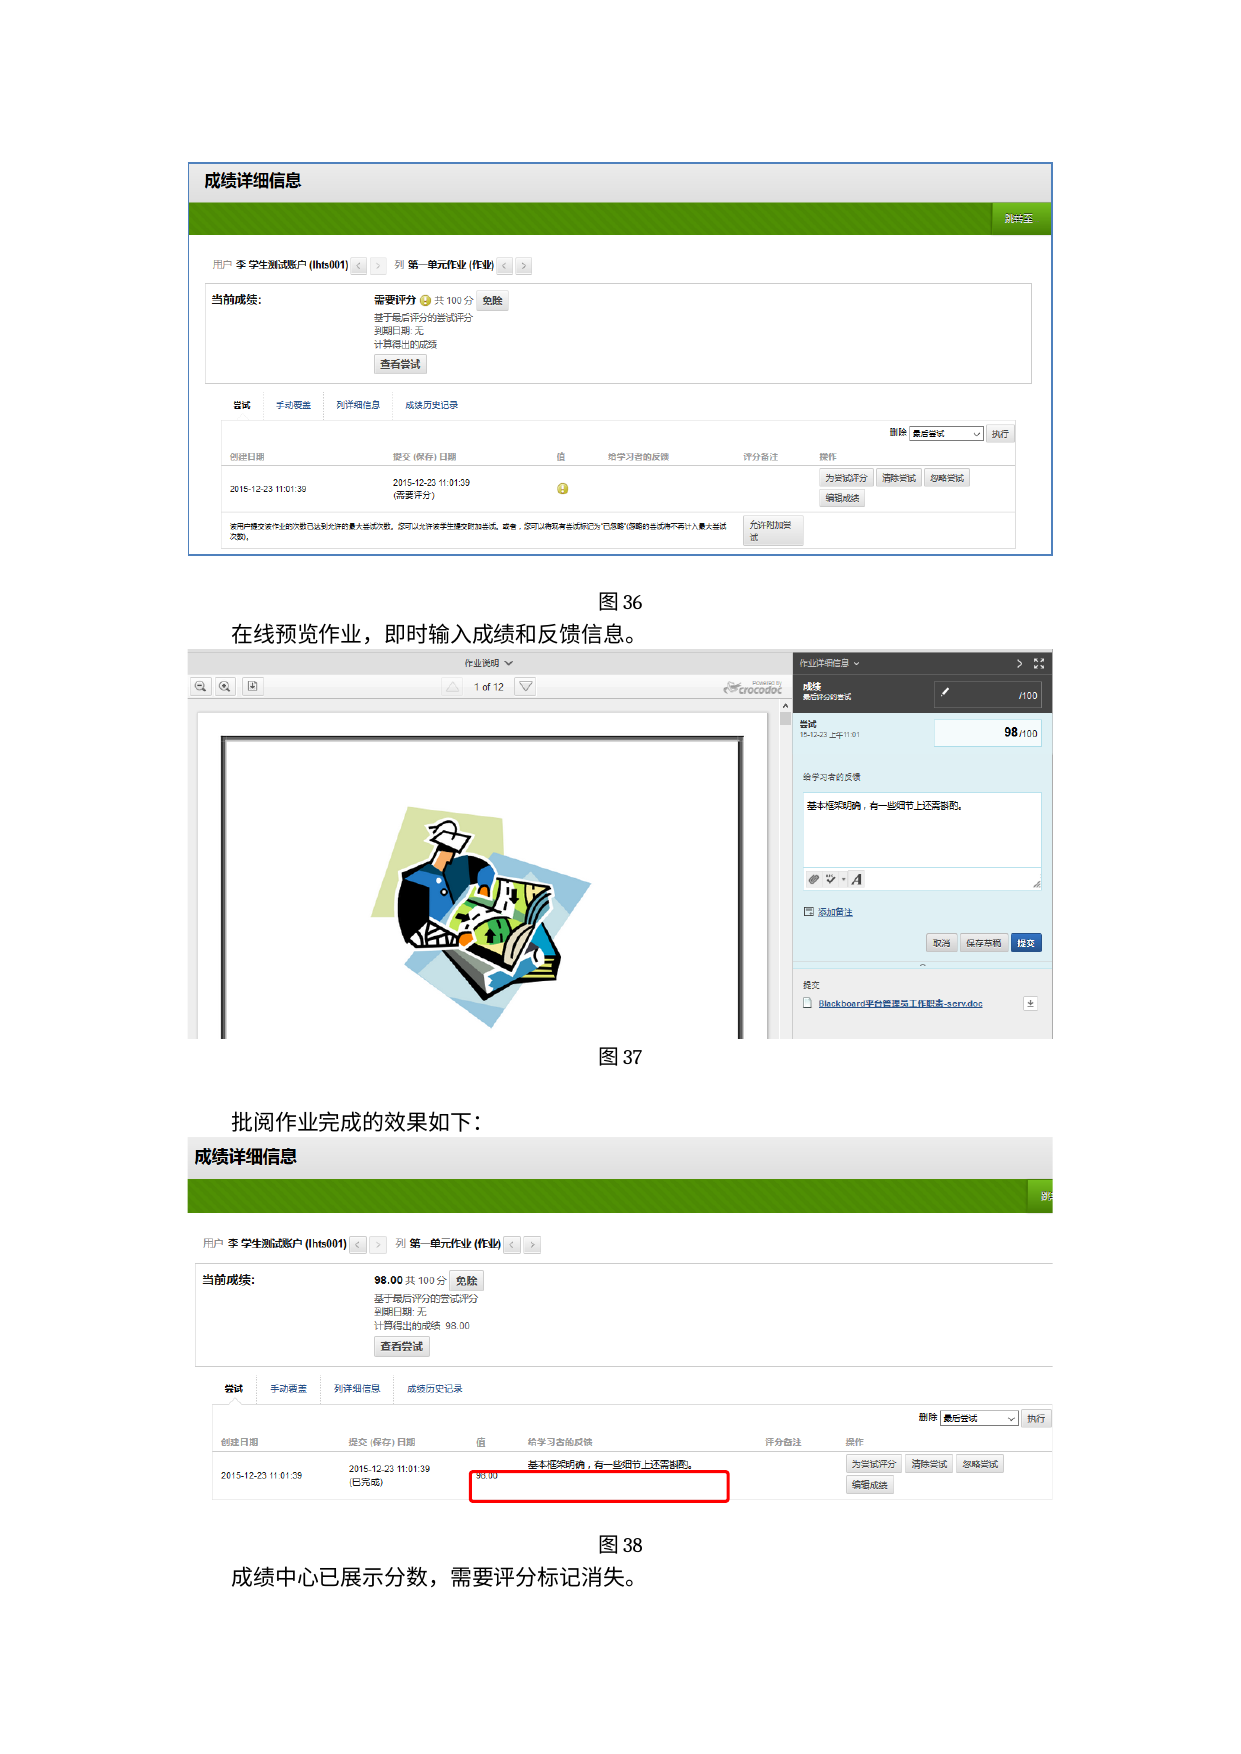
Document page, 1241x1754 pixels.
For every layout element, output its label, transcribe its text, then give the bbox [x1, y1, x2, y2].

picture [187, 1137, 1053, 1500]
picture [187, 649, 1053, 1039]
text 图37 [187, 1039, 1053, 1072]
text 在线预览作业，即时输入成绩和反馈信息。 [187, 617, 1053, 649]
picture [472, 1474, 726, 1499]
text 图38 [187, 1527, 1053, 1559]
text 成绩中心已展示分数，需要评分标记消失。 [187, 1559, 1053, 1592]
picture [189, 164, 1051, 554]
text 图36 [187, 584, 1053, 617]
text 批阅作业完成的效果如下： [187, 1104, 1053, 1137]
